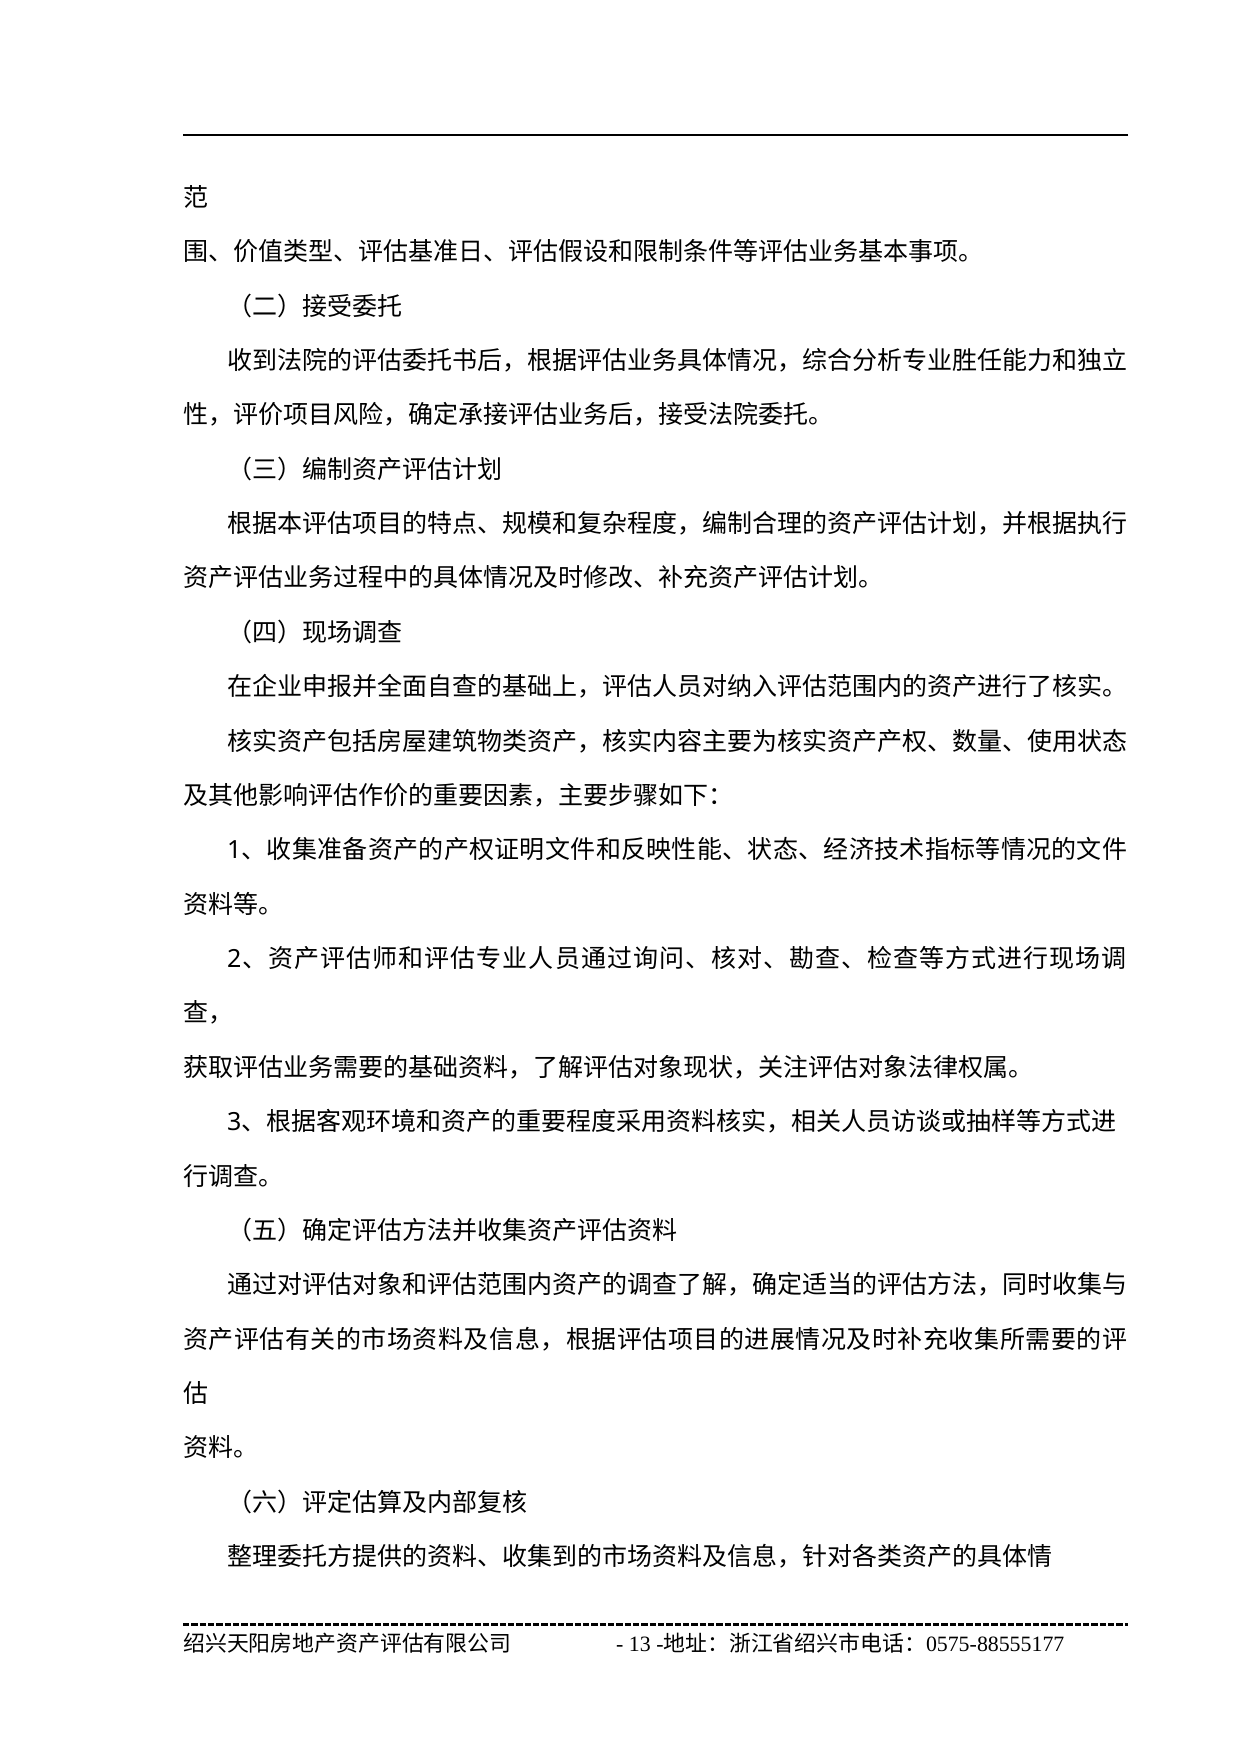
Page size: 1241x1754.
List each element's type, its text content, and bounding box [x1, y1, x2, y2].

text （四）现场调查 [183, 612, 1128, 648]
text 核实资产包括房屋建筑物类资产，核实内容主要为核实资产产权、数量、使用状态及其他影响评估作价的重要因素，主要步骤如下： [183, 721, 1128, 812]
text 3、根据客观环境和资产的重要程度采用资料核实，相关人员访谈或抽样等方式进 [183, 1102, 1128, 1138]
text 获取评估业务需要的基础资料，了解评估对象现状，关注评估对象法律权属。 [183, 1047, 1128, 1083]
text 围、价值类型、评估基准日、评估假设和限制条件等评估业务基本事项。 [183, 232, 1128, 268]
text （二）接受委托 [183, 286, 1128, 322]
text 根据本评估项目的特点、规模和复杂程度，编制合理的资产评估计划，并根据执行 [183, 503, 1128, 540]
text 资产评估有关的市场资料及信息，根据评估项目的进展情况及时补充收集所需要的评估 [183, 1319, 1128, 1410]
list 整理委托方提供的资料、收集到的市场资料及信息，针对各类资产的具体情 [183, 1537, 1128, 1573]
text 1、收集准备资产的产权证明文件和反映性能、状态、经济技术指标等情况的文件资料等。 [183, 830, 1128, 920]
text （五）确定评估方法并收集资产评估资料 [183, 1210, 1128, 1247]
text 资产评估业务过程中的具体情况及时修改、补充资产评估计划。 [183, 558, 1128, 594]
list （六）评定估算及内部复核 [183, 1482, 1128, 1518]
text 2、资产评估师和评估专业人员通过询问、核对、勘查、检查等方式进行现场调查， [183, 938, 1128, 1029]
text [183, 177, 1128, 213]
text 收到法院的评估委托书后，根据评估业务具体情况，综合分析专业胜任能力和独立性，评价项目风险，确定承接评估业务后，接受法院委托。 [183, 340, 1128, 431]
text （三）编制资产评估计划 [183, 449, 1128, 485]
text 行调查。 [183, 1156, 1128, 1192]
text 资料。 [183, 1428, 1128, 1464]
text 在企业申报并全面自查的基础上，评估人员对纳入评估范围内的资产进行了核实。 [183, 667, 1128, 703]
text 通过对评估对象和评估范围内资产的调查了解，确定适当的评估方法，同时收集与 [183, 1265, 1128, 1301]
